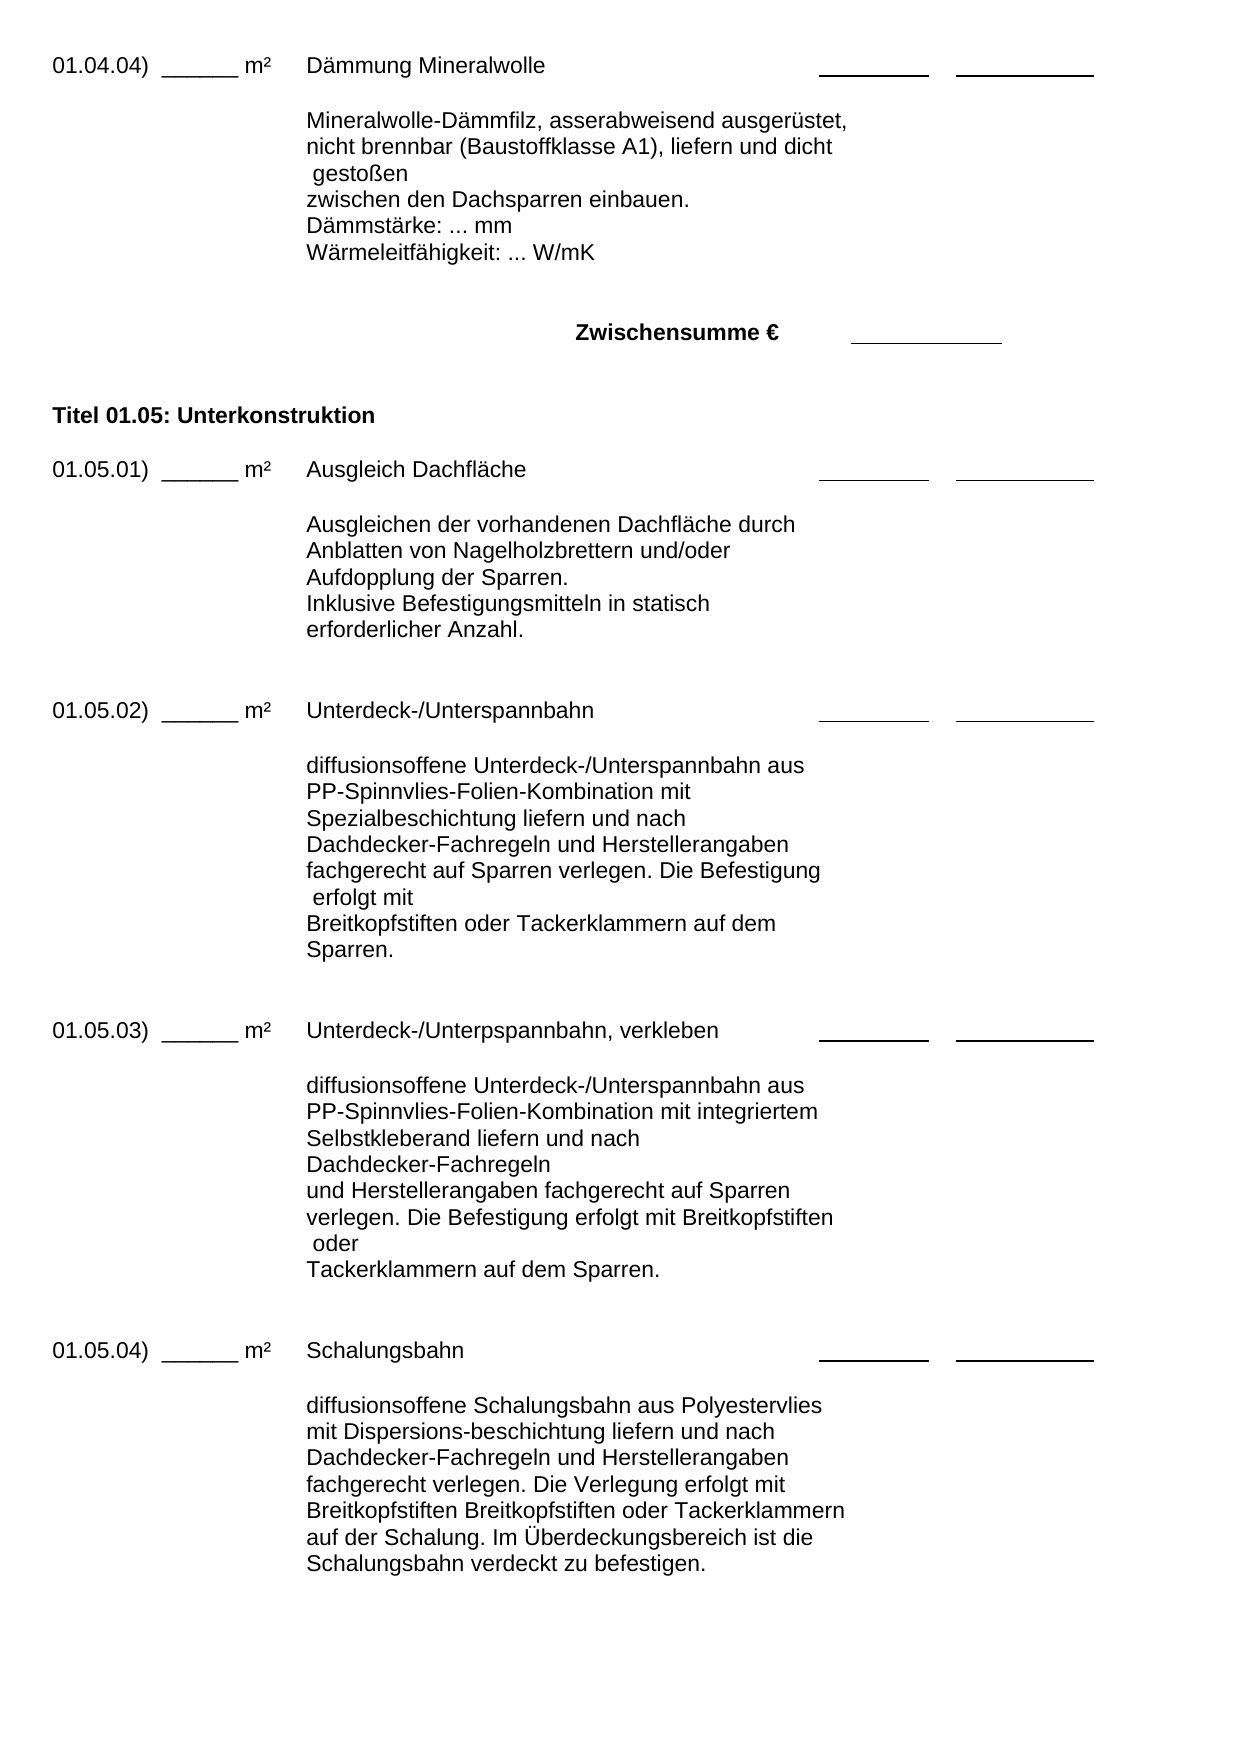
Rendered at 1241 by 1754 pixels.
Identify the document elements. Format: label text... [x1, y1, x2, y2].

text 01.05.02) ______ m² Unterdeck-/Unterspannbahn diffusionsoffene Unterdeck-/Unterspannbahn aus PP-Spinnvlies-Folien-Kombination mit Spezialbeschichtung liefern und nach Dachdecker-Fachregeln und Herstellerangaben fachgerecht auf Sparren verlegen. Die Befestigung erfolgt mit Breitkopfstiften oder Tackerklammern auf dem Sparren. [52, 697, 1188, 1017]
text Titel 01.05: Unterkonstruktion [52, 402, 1188, 456]
text 01.05.01) ______ m² Ausgleich Dachfläche Ausgleichen der vorhandenen Dachfläche durch Anblatten von Nagelholzbrettern und/oder Aufdopplung der Sparren. Inklusive Befestigungsmitteln in statisch erforderlicher Anzahl. [52, 456, 1188, 697]
text Zwischensumme € [52, 319, 1188, 402]
text 01.04.04) ______ m² Dämmung Mineralwolle Mineralwolle-Dämmfilz, asserabweisend ausgerüstet, nicht brennbar (Baustoffklasse A1), liefern und dicht gestoßen zwischen den Dachsparren einbauen. Dämmstärke: ... mm Wärmeleitfähigkeit: ... W/mK [52, 52, 1188, 319]
text 01.05.03) ______ m² Unterdeck-/Unterpspannbahn, verkleben diffusionsoffene Unterdeck-/Unterspannbahn aus PP-Spinnvlies-Folien-Kombination mit integriertem Selbstkleberand liefern und nach Dachdecker-Fachregeln und Herstellerangaben fachgerecht auf Sparren verlegen. Die Befestigung erfolgt mit Breitkopfstiften oder Tackerklammern auf dem Sparren. [52, 1017, 1188, 1337]
text 01.05.04) ______ m² Schalungsbahn diffusionsoffene Schalungsbahn aus Polyestervlies mit Dispersions-beschichtung liefern und nach Dachdecker-Fachregeln und Herstellerangaben fachgerecht verlegen. Die Verlegung erfolgt mit Breitkopfstiften Breitkopfstiften oder Tackerklammern auf der Schalung. Im Überdeckungsbereich ist die Schalungsbahn verdeckt zu befestigen. [52, 1337, 1188, 1631]
